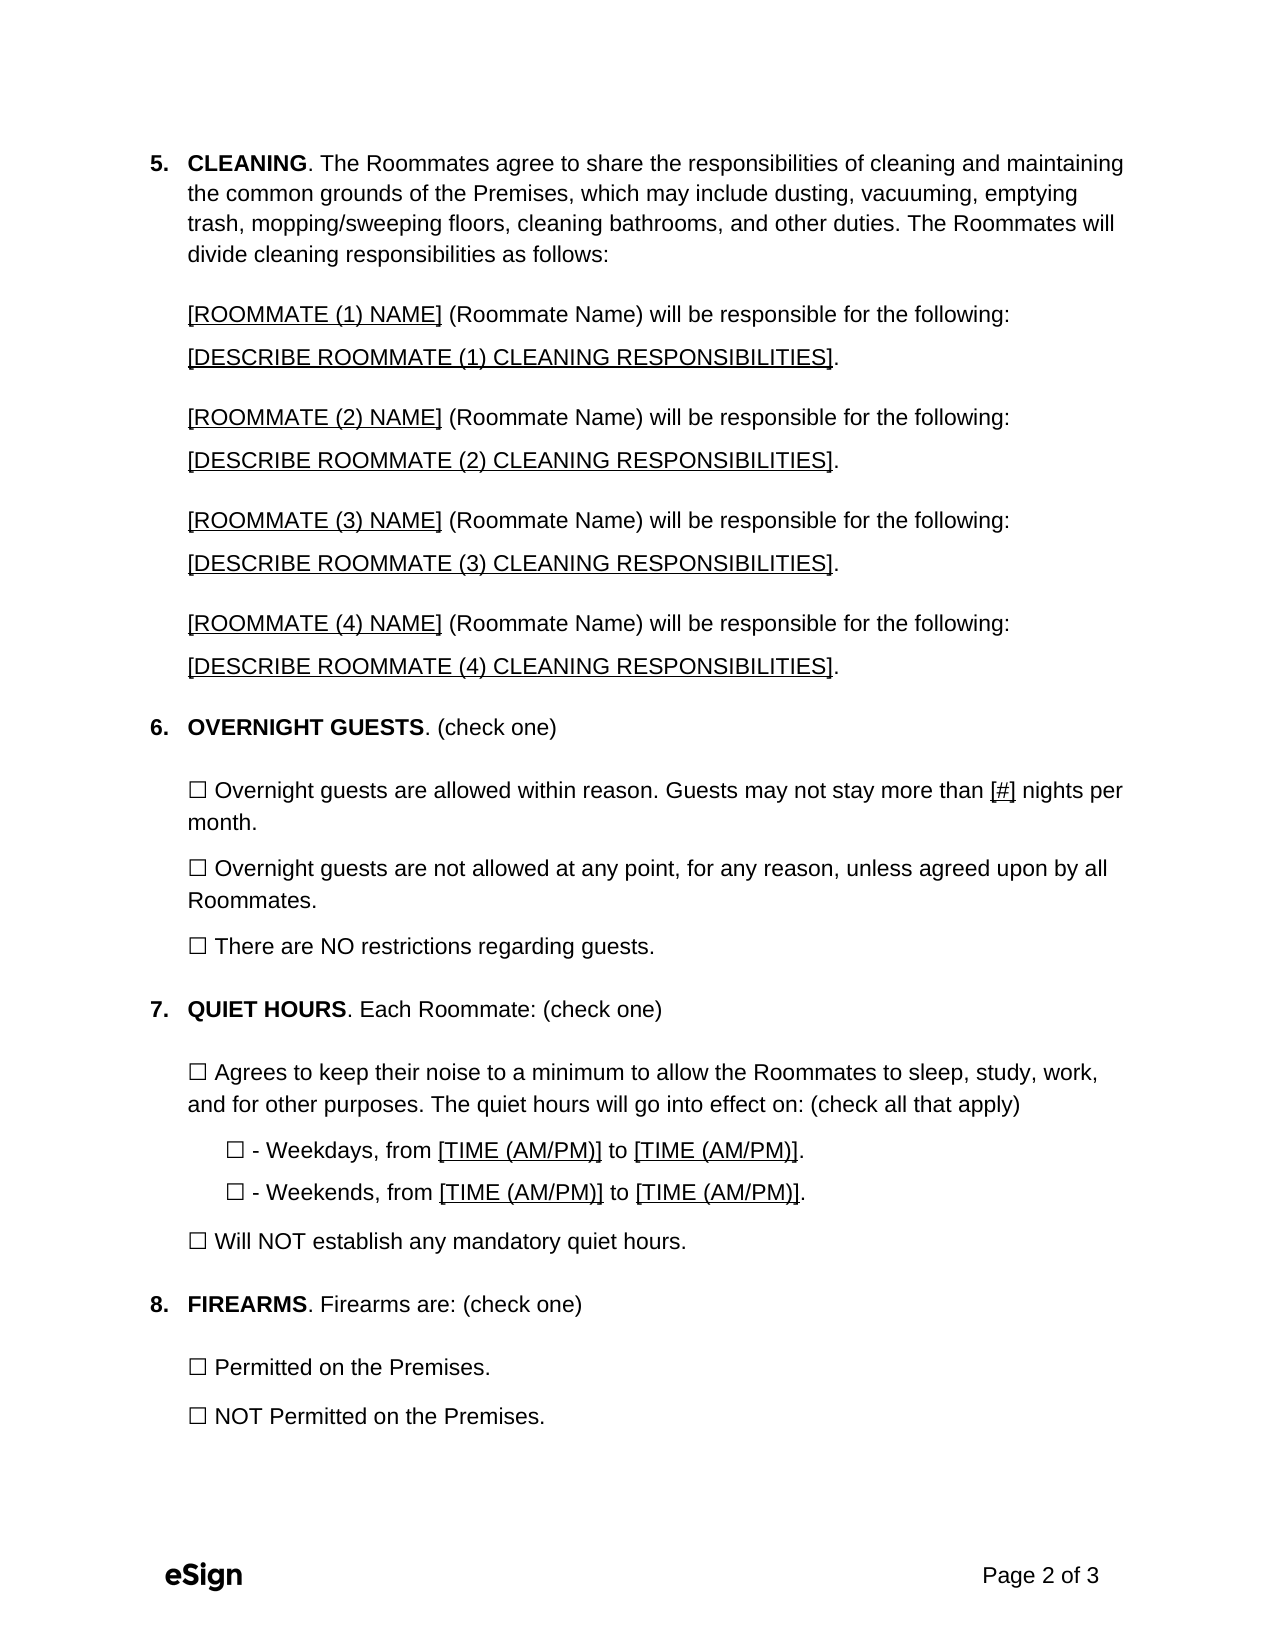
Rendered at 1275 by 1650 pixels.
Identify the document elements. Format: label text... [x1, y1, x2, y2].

list FIREARMS. Firearms are: (check one) [150, 1291, 1125, 1317]
subtitle [DESCRIBE ROOMMATE (3) CLEANING RESPONSIBILITIES]. [187, 550, 1125, 576]
list OVERNIGHT GUESTS. (check one) [150, 713, 1125, 740]
subtitle [DESCRIBE ROOMMATE (1) CLEANING RESPONSIBILITIES]. [187, 344, 1125, 370]
list Permitted on the Premises. [187, 1351, 1125, 1382]
list NOT Permitted on the Premises. [187, 1399, 1125, 1431]
list Will NOT establish any mandatory quiet hours. [187, 1224, 1125, 1256]
list Overnight guests are allowed within reason. Guests may not stay more than [#] nights per month. [187, 774, 1125, 835]
picture [150, 1548, 260, 1602]
list Agrees to keep their noise to a minimum to allow the Roommates to sleep, study, work, and for other purposes. The quiet hours will go into effect on: (check all that apply) [187, 1056, 1125, 1118]
list QUIET HOURS. Each Roommate: (check one) [150, 996, 1125, 1022]
list - Weekdays, from [TIME (AM/PM)] to [TIME (AM/PM)]. [225, 1134, 1125, 1165]
subtitle [DESCRIBE ROOMMATE (2) CLEANING RESPONSIBILITIES]. [187, 447, 1125, 473]
list There are NO restrictions regarding guests. [187, 929, 1125, 961]
list CLEANING. The Roommates agree to share the responsibilities of cleaning and maintaining the common grounds of the Premises, which may include dusting, vacuuming, emptying trash, mopping/sweeping floors, cleaning bathrooms, and other duties. The Roommates will divide cleaning responsibilities as follows: [150, 150, 1125, 267]
subtitle [DESCRIBE ROOMMATE (4) CLEANING RESPONSIBILITIES]. [187, 653, 1125, 679]
subtitle [ROOMMATE (2) NAME] (Roommate Name) will be responsible for the following: [187, 404, 1125, 431]
subtitle [ROOMMATE (4) NAME] (Roommate Name) will be responsible for the following: [187, 610, 1125, 637]
subtitle [ROOMMATE (1) NAME] (Roommate Name) will be responsible for the following: [187, 301, 1125, 327]
subtitle [ROOMMATE (3) NAME] (Roommate Name) will be responsible for the following: [187, 507, 1125, 534]
list - Weekends, from [TIME (AM/PM)] to [TIME (AM/PM)]. [225, 1176, 1125, 1207]
list Overnight guests are not allowed at any point, for any reason, unless agreed upon by all Roommates. [187, 852, 1125, 913]
